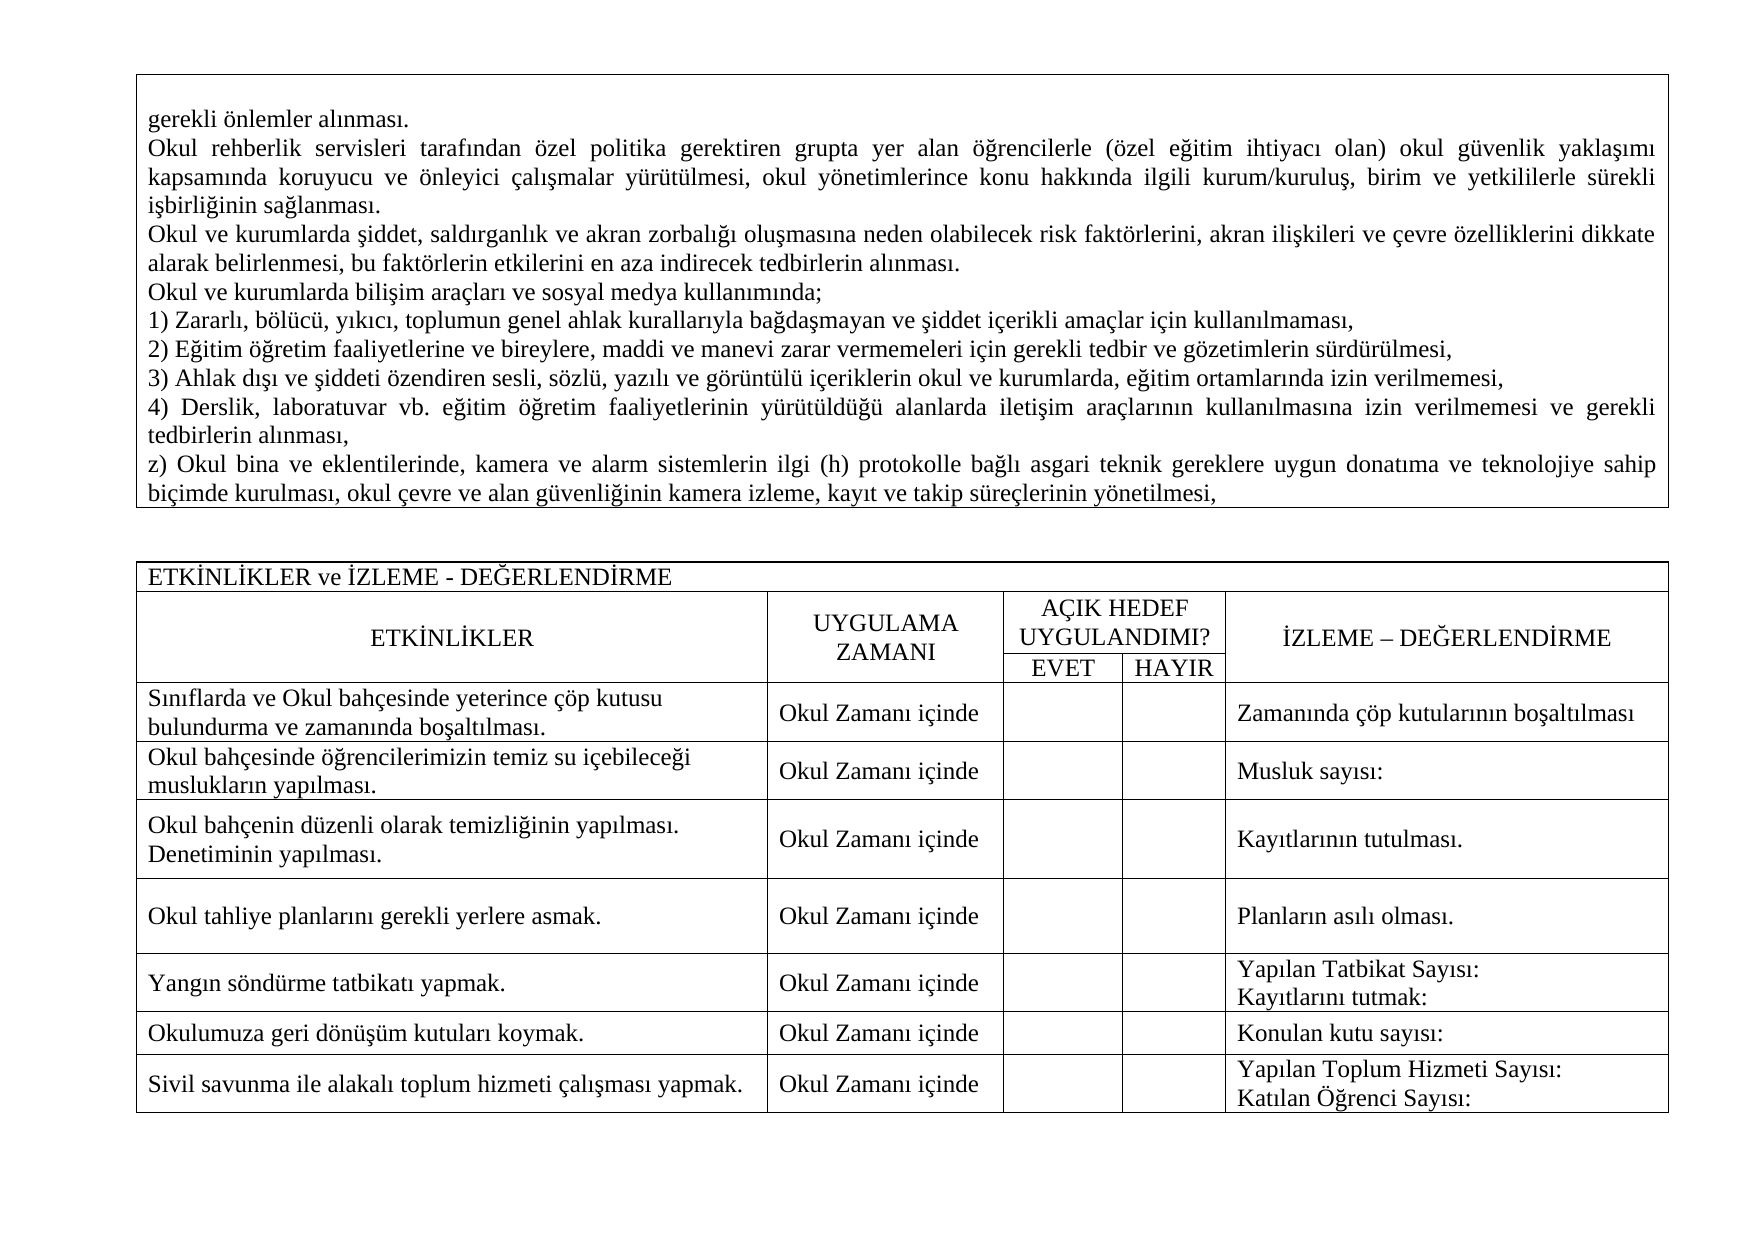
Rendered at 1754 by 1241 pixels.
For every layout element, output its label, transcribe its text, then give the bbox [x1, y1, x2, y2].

table_cell ETKİNLİKLER [137, 592, 767, 682]
table_cell Okul bahçesinde öğrencilerimizin temiz su içebileceği muslukların yapılması. [137, 742, 767, 799]
table_cell Yangın söndürme tatbikatı yapmak. [137, 954, 767, 1011]
table_cell [1004, 683, 1122, 741]
table_cell Okulumuza geri dönüşüm kutuları koymak. [137, 1012, 767, 1053]
table_cell Yapılan Tatbikat Sayısı: Kayıtlarını tutmak: [1226, 954, 1668, 1011]
table_cell [1123, 954, 1225, 1011]
table_cell Musluk sayısı: [1226, 742, 1668, 799]
table_cell Okul Zamanı içinde [768, 1055, 1003, 1112]
table_cell [1123, 1012, 1225, 1053]
table_cell Okul tahliye planlarını gerekli yerlere asmak. [137, 879, 767, 953]
table_cell Sivil savunma ile alakalı toplum hizmeti çalışması yapmak. [137, 1055, 767, 1112]
table_cell [1123, 800, 1225, 878]
table_cell Zamanında çöp kutularının boşaltılması [1226, 683, 1668, 741]
table_cell [1123, 879, 1225, 953]
table_header ETKİNLİKLER ve İZLEME - DEĞERLENDİRME [137, 563, 1668, 591]
table_cell [1123, 742, 1225, 799]
table_cell [1004, 954, 1122, 1011]
table_cell Okul Zamanı içinde [768, 742, 1003, 799]
table_cell Planların asılı olması. [1226, 879, 1668, 953]
table_cell [1004, 800, 1122, 878]
table_cell Sınıflarda ve Okul bahçesinde yeterince çöp kutusu bulundurma ve zamanında boşaltılması. [137, 683, 767, 741]
table_cell [1123, 1055, 1225, 1112]
table_cell Okul Zamanı içinde [768, 683, 1003, 741]
table_cell HAYIR [1123, 654, 1225, 682]
table_cell Okul bahçenin düzenli olarak temizliğinin yapılması. Denetiminin yapılması. [137, 800, 767, 878]
table_cell Okul Zamanı içinde [768, 954, 1003, 1011]
table_cell [1004, 1012, 1122, 1053]
table_cell Kayıtlarının tutulması. [1226, 800, 1668, 878]
table_cell İZLEME – DEĞERLENDİRME [1226, 592, 1668, 682]
table_cell EVET [1004, 654, 1122, 682]
table_cell Okul Zamanı içinde [768, 800, 1003, 878]
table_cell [137, 75, 1668, 507]
table_cell [1004, 742, 1122, 799]
table_cell UYGULAMA ZAMANI [768, 592, 1003, 682]
table_cell [1123, 683, 1225, 741]
table_cell AÇIK HEDEF UYGULANDIMI? [1004, 592, 1225, 652]
table_cell Konulan kutu sayısı: [1226, 1012, 1668, 1053]
table_cell [1004, 879, 1122, 953]
table_cell Okul Zamanı içinde [768, 879, 1003, 953]
table_cell [1004, 1055, 1122, 1112]
table_cell Yapılan Toplum Hizmeti Sayısı: Katılan Öğrenci Sayısı: [1226, 1055, 1668, 1112]
table_cell Okul Zamanı içinde [768, 1012, 1003, 1053]
